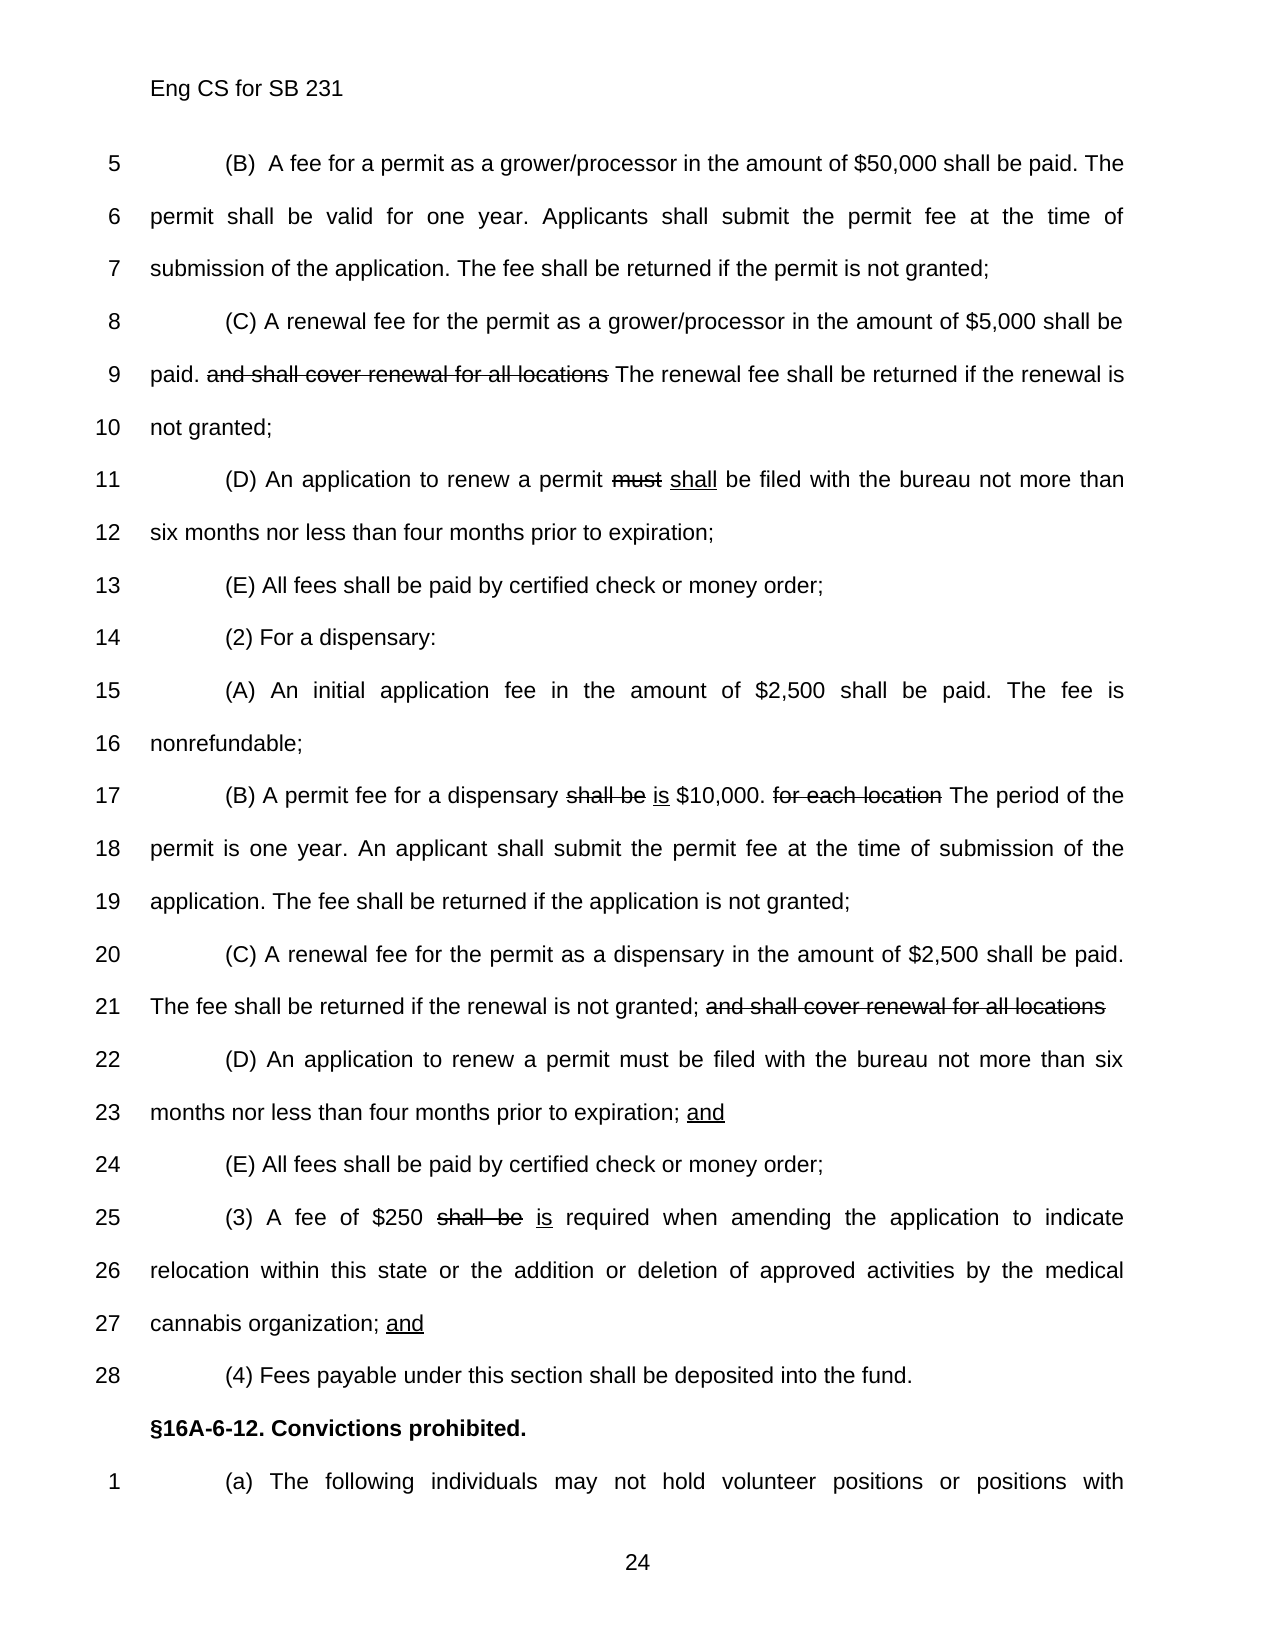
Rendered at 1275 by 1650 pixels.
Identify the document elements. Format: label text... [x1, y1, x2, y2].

text (D) An application to renew a permit must shall be filed with the bureau not more than six months nor less than four months prior to expiration; [150, 466, 1125, 545]
text (C) A renewal fee for the permit as a dispensary in the amount of $2,500 shall be paid. The fee shall be returned if the renewal is not granted; and shall cover renewal for all locations [150, 941, 1125, 1020]
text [150, 1468, 1125, 1494]
text (B) A permit fee for a dispensary shall be is $10,000. for each location The period of the permit is one year. An applicant shall submit the permit fee at the time of submission of the application. The fee shall be returned if the application is not granted; [150, 782, 1125, 914]
text (D) An application to renew a permit must be filed with the bureau not more than six months nor less than four months prior to expiration; and [150, 1046, 1125, 1125]
text (2) For a dispensary: [150, 624, 1125, 651]
subtitle §16A-6-12. Convictions prohibited. [150, 1415, 1125, 1441]
text (4) Fees payable under this section shall be deposited into the fund. [150, 1362, 1125, 1389]
text (B) A fee for a permit as a grower/processor in the amount of $50,000 shall be paid. The permit shall be valid for one year. Applicants shall submit the permit fee at the time of submission of the application. The fee shall be returned if the permit is not granted; [150, 150, 1125, 282]
text (E) All fees shall be paid by certified check or money order; [150, 572, 1125, 598]
text (3) A fee of $250 shall be is required when amending the application to indicate relocation within this state or the addition or deletion of approved activities by the medical cannabis organization; and [150, 1204, 1125, 1336]
text (E) All fees shall be paid by certified check or money order; [150, 1151, 1125, 1178]
text (A) An initial application fee in the amount of $2,500 shall be paid. The fee is nonrefundable; [150, 677, 1125, 756]
text (C) A renewal fee for the permit as a grower/processor in the amount of $5,000 shall be paid. and shall cover renewal for all locations The renewal fee shall be returned if the renewal is not granted; [150, 308, 1125, 440]
